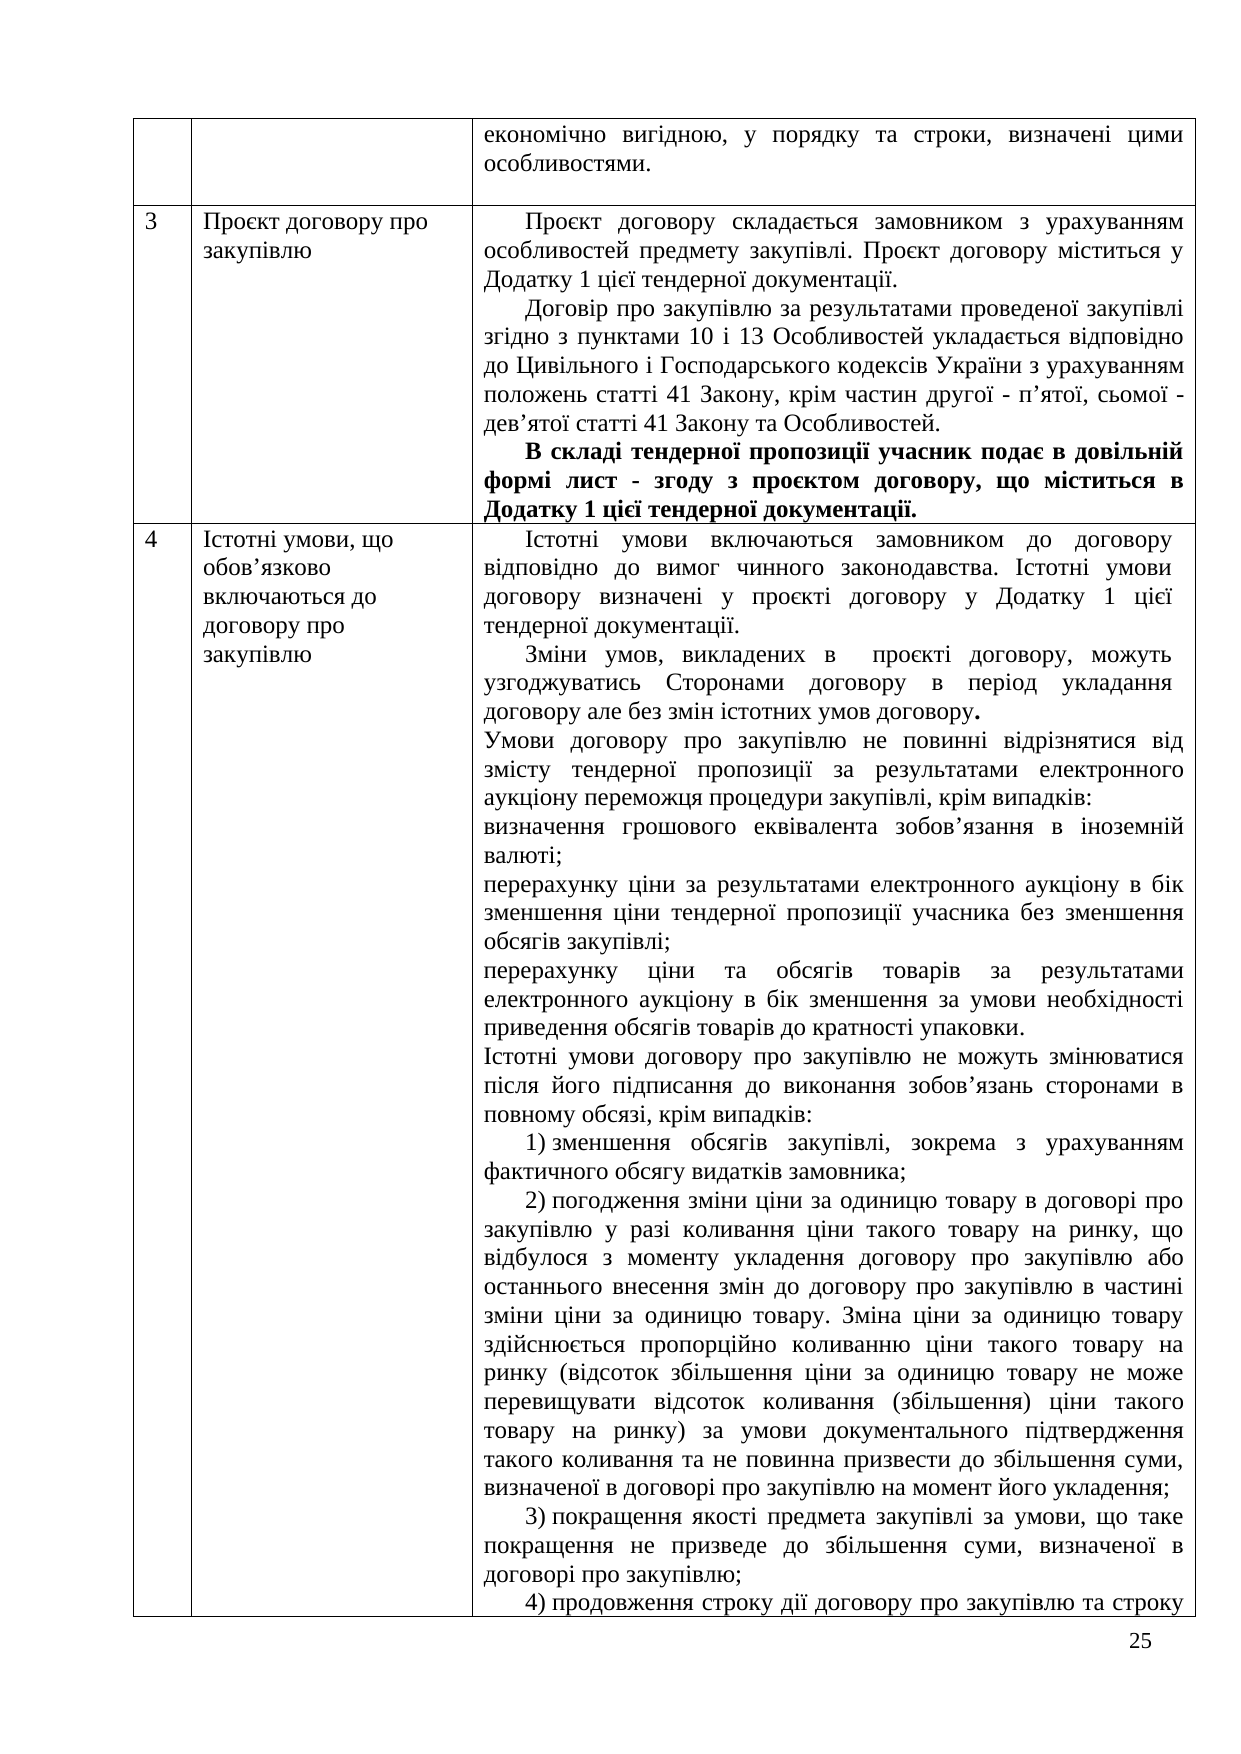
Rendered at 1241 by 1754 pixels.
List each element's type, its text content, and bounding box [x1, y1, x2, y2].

table_cell 3 [134, 206, 191, 523]
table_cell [473, 119, 1195, 205]
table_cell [473, 524, 1195, 1616]
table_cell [192, 119, 472, 205]
table_cell 4 [134, 524, 191, 1616]
table_cell Проєкт договору про закупівлю [192, 206, 472, 523]
table_cell Проєкт договору складається замовником з урахуванням особливостей предмету закупівлі. Проєкт договору міститься у Додатку 1 цієї тендерної документації. Договір про закупівлю за результатами проведеної закупівлі згідно з пунктами 10 і 13 Особливостей укладається відповідно до Цивільного і Господарського кодексів України з урахуванням положень статті 41 Закону, крім частин другої - п’ятої, сьомої - дев’ятої статті 41 Закону та Особливостей. В складі тендерної пропозиції учасник подає в довільній формі лист - згоду з проєктом договору, що міститься в Додатку 1 цієї тендерної документації. [473, 206, 1195, 523]
table_cell 2 [134, 119, 191, 205]
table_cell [192, 524, 472, 1616]
